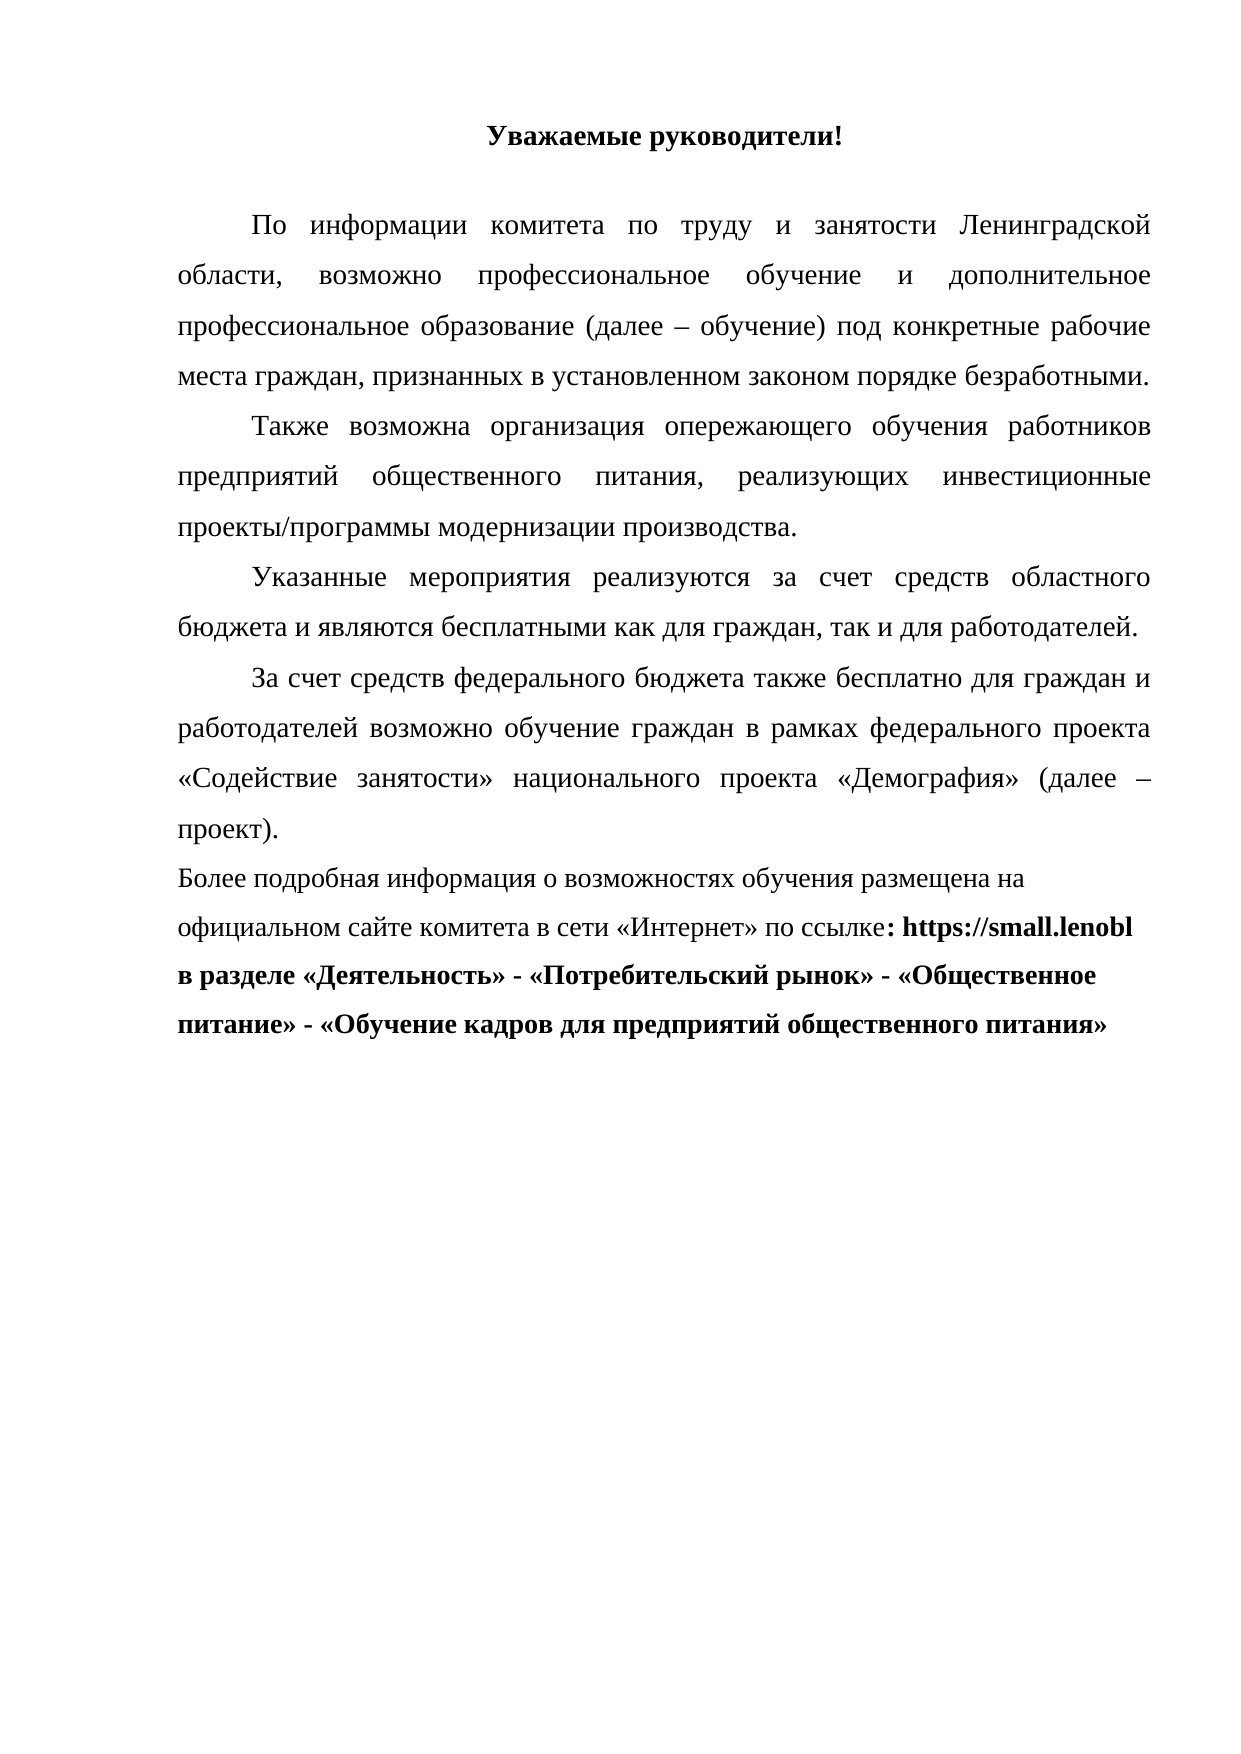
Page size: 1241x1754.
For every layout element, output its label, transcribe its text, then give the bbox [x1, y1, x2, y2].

text Более подробная информация о возможностях обучения размещена на официальном сайте комитета в сети «Интернет» по ссылке: https://small.lenobl в разделе «Деятельность» - «Потребительский рынок» - «Общественное питание» - «Обучение кадров для предприятий общественного питания» [177, 861, 1152, 1039]
text За счет средств федерального бюджета также бесплатно для граждан и работодателей возможно обучение граждан в рамках федерального проекта «Содействие занятости» национального проекта «Демография» (далее – проект). [177, 660, 1152, 844]
text Уважаемые руководители! [177, 118, 1152, 152]
text По информации комитета по труду и занятости Ленинградской области, возможно профессиональное обучение и дополнительное профессиональное образование (далее – обучение) под конкретные рабочие места граждан, признанных в установленном законом порядке безработными. [177, 207, 1152, 391]
text Указанные мероприятия реализуются за счет средств областного бюджета и являются бесплатными как для граждан, так и для работодателей. [177, 559, 1152, 643]
text Также возможна организация опережающего обучения работников предприятий общественного питания, реализующих инвестиционные проекты/программы модернизации производства. [177, 408, 1152, 542]
